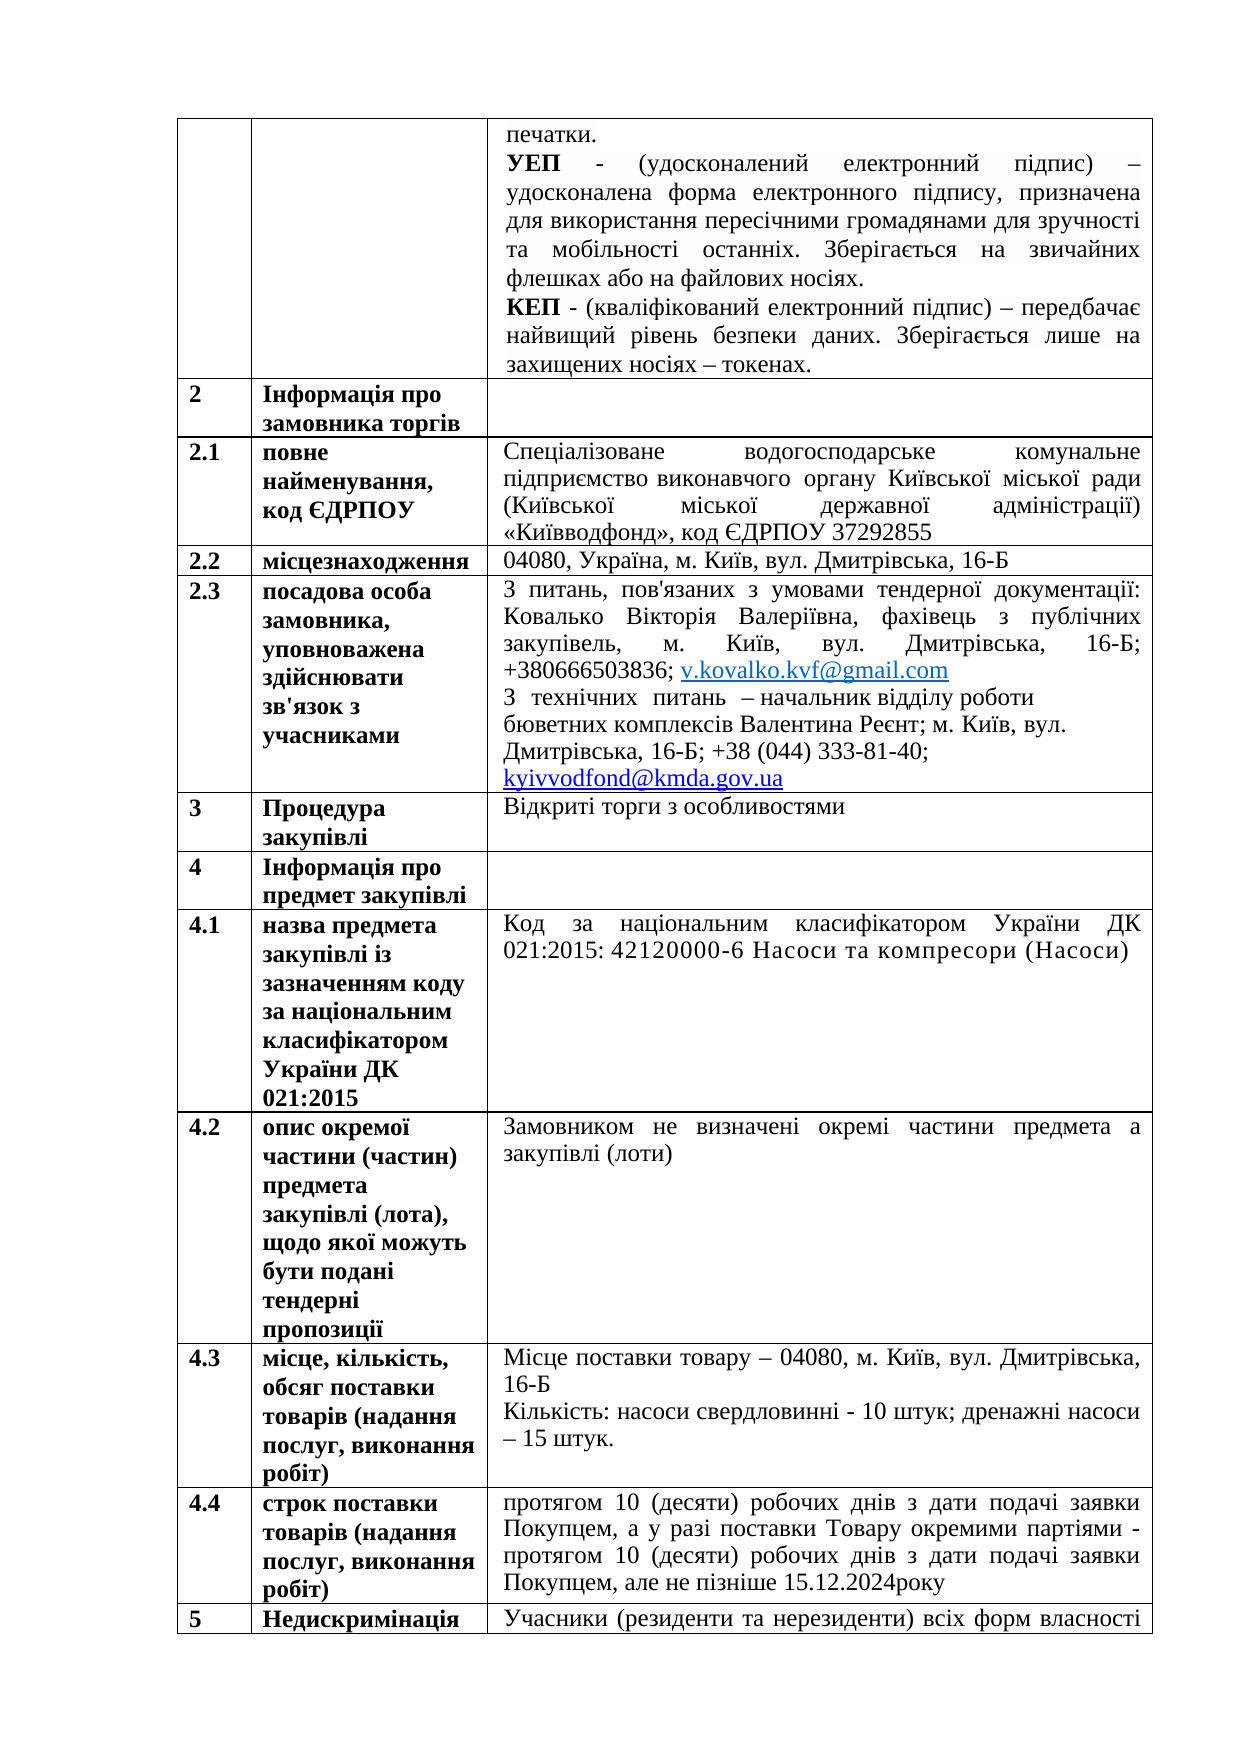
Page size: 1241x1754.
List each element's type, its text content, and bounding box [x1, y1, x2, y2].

table_cell Код за національним класифікатором України ДК 021:2015: 42120000-6 Насоси та компресори (Насоси) [488, 910, 1152, 1111]
table_cell 2.3 [178, 576, 251, 792]
table_cell 2.1 [178, 438, 251, 545]
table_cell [488, 1604, 1152, 1633]
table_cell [252, 119, 487, 378]
table_cell місцезнаходження [252, 546, 487, 575]
table_cell повне найменування, код ЄДРПОУ [252, 438, 487, 545]
table_cell опис окремої частини (частин) предмета закупівлі (лота), щодо якої можуть бути подані тендерні пропозиції [252, 1113, 487, 1342]
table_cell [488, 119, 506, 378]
table_cell [488, 852, 1152, 909]
table_cell місце, кількість, обсяг поставки товарів (надання послуг, виконання робіт) [252, 1344, 487, 1487]
table_cell 04080, Україна, м. Київ, вул. Дмитрівська, 16-Б [488, 546, 1152, 575]
table_cell посадова особа замовника, уповноважена здійснювати зв'язок з учасниками [252, 576, 487, 792]
table_cell Відкриті торги з особливостями [488, 793, 1152, 851]
table_cell Замовником не визначені окремі частини предмета а закупівлі (лоти) [488, 1113, 1152, 1342]
table_cell 4.1 [178, 910, 251, 1111]
table_cell 4.2 [178, 1113, 251, 1342]
table_cell 1 [178, 119, 251, 378]
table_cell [252, 1604, 487, 1633]
table_cell [488, 379, 1152, 436]
table_cell Спеціалізоване водогосподарське комунальне підприємство виконавчого органу Київської міської ради (Київської міської державної адміністрації) «Київводфонд», код ЄДРПОУ 37292855 [488, 438, 1152, 545]
table_cell Інформація про замовника торгів [252, 379, 487, 436]
table_cell 4.4 [178, 1488, 251, 1603]
table_cell строк поставки товарів (надання послуг, виконання робіт) [252, 1488, 487, 1603]
table_cell 3 [178, 793, 251, 851]
table_cell З питань, пов'язаних з умовами тендерної документації: Ковалько Вікторія Валеріївна, фахівець з публічних закупівель, м. Київ, вул. Дмитрівська, 16-Б; +380666503836; v.kovalko.kvf@gmail.com З технічних питань – начальник відділу роботи бюветних комплексів Валентина Реєнт; м. Київ, вул. Дмитрівська, 16-Б; +38 (044) 333-81-40; kyivvodfond@kmda.gov.ua [488, 576, 1152, 792]
table_cell 2.2 [178, 546, 251, 575]
table_cell Місце поставки товару – 04080, м. Київ, вул. Дмитрівська, 16-Б Кількість: насоси свердловинні - 10 штук; дренажні насоси – 15 штук. [488, 1344, 1152, 1487]
table_cell протягом 10 (десяти) робочих днів з дати подачі заявки Покупцем, а у разі поставки Товару окремими партіями - протягом 10 (десяти) робочих днів з дати подачі заявки Покупцем, але не пізніше 15.12.2024року [488, 1488, 1152, 1603]
table_cell 4 [178, 852, 251, 909]
table_cell Процедура закупівлі [252, 793, 487, 851]
table_cell назва предмета закупівлі із зазначенням коду за національним класифікатором України ДК 021:2015 [252, 910, 487, 1111]
table_cell 5 [178, 1604, 251, 1633]
table_cell 2 [178, 379, 251, 436]
table_cell Інформація про предмет закупівлі [252, 852, 487, 909]
table_cell 4.3 [178, 1344, 251, 1487]
